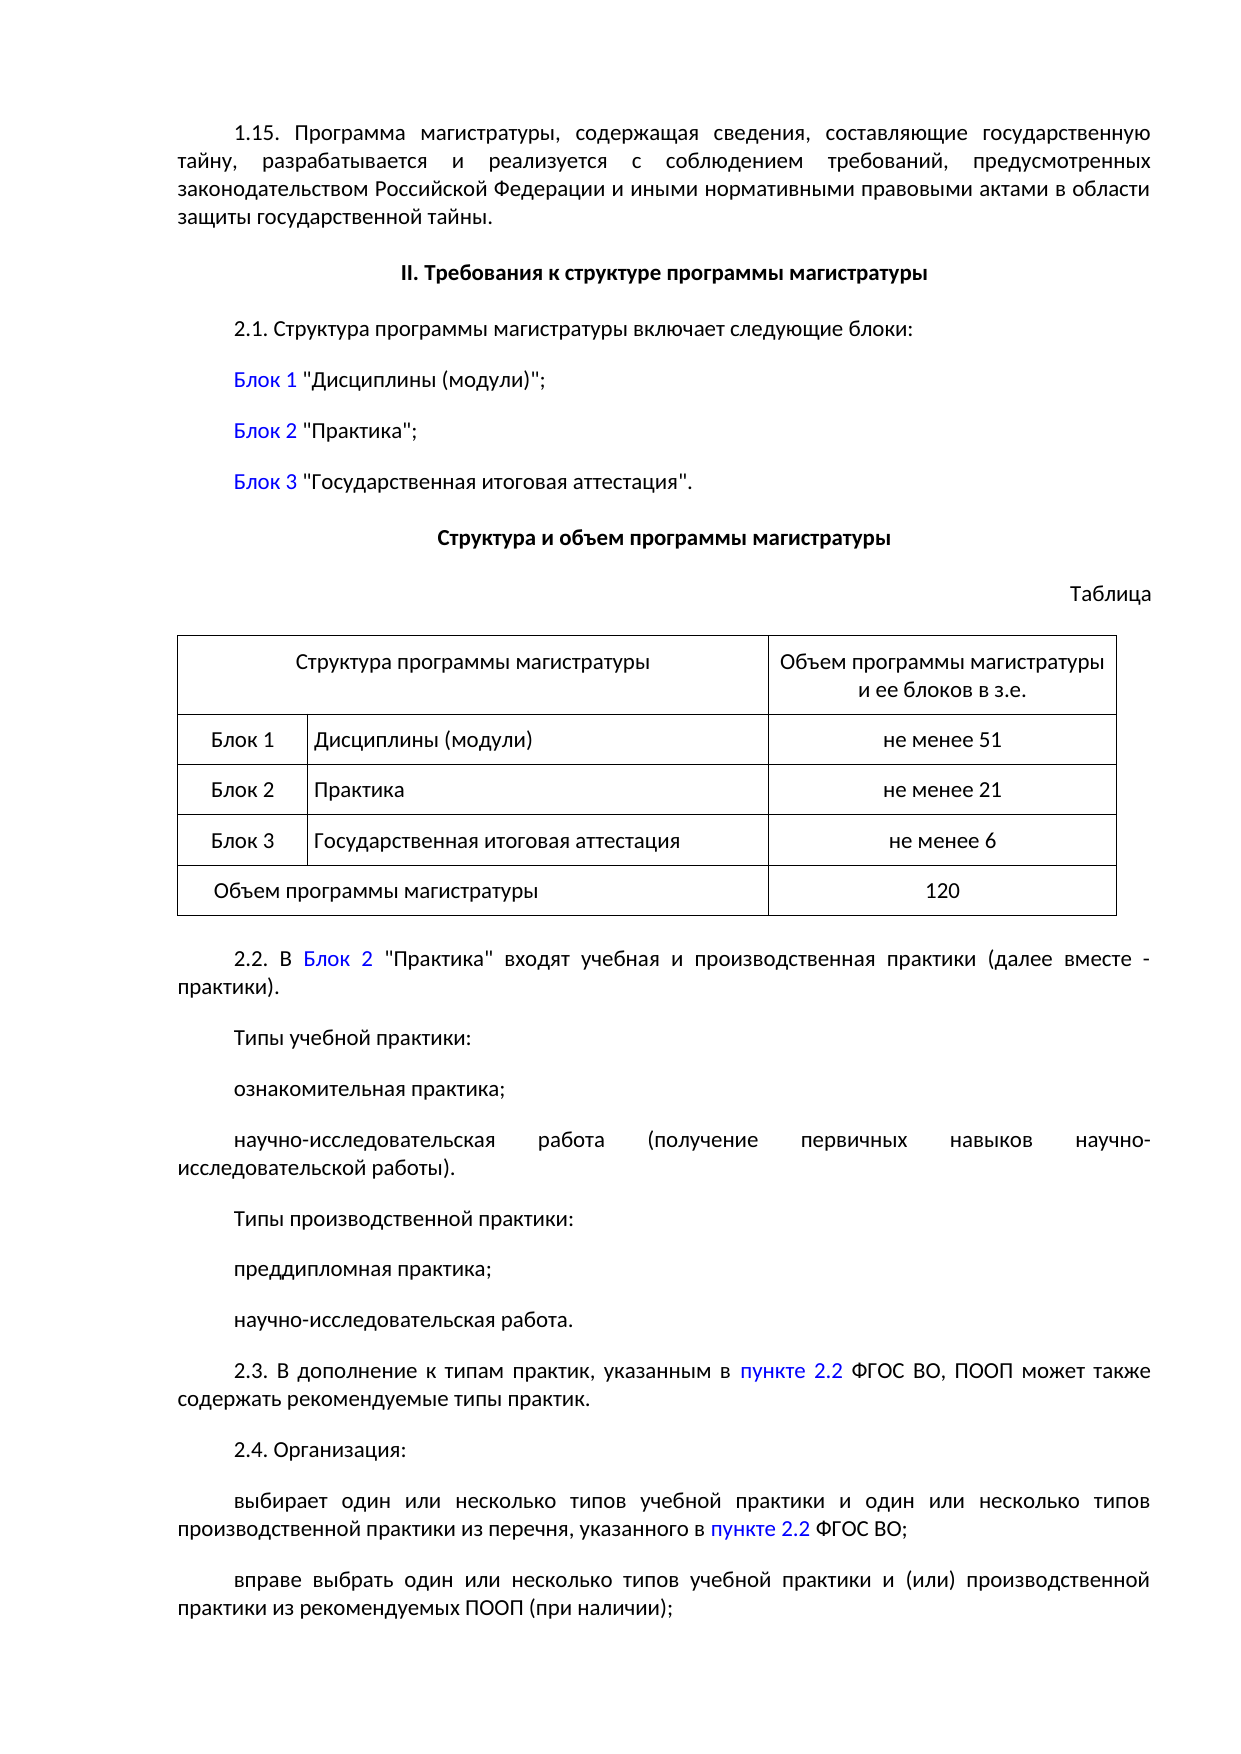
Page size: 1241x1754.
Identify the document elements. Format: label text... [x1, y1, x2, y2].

table_cell Объем программы магистратуры [178, 866, 768, 915]
text Таблица [177, 579, 1152, 607]
text Типы учебной практики: [177, 1023, 1152, 1051]
title II. Требования к структуре программы магистратуры [177, 258, 1152, 286]
text вправе выбрать один или несколько типов учебной практики и (или) производственной практики из рекомендуемых ПООП (при наличии); [177, 1565, 1152, 1621]
table_cell 120 [769, 866, 1116, 915]
text 2.1. Структура программы магистратуры включает следующие блоки: [177, 314, 1152, 342]
table_cell Блок 2 [178, 765, 307, 814]
text 2.2. В Блок 2 "Практика" входят учебная и производственная практики (далее вместе - практики). [177, 944, 1152, 1000]
text Блок 2 "Практика"; [177, 416, 1152, 444]
table_cell не менее 51 [769, 715, 1116, 764]
table_cell Государственная итоговая аттестация [308, 815, 768, 864]
text 2.4. Организация: [177, 1435, 1152, 1463]
table_header Структура программы магистратуры [178, 636, 768, 713]
table_cell Практика [308, 765, 768, 814]
table_cell Блок 1 [178, 715, 307, 764]
table_cell Блок 3 [178, 815, 307, 864]
text 2.3. В дополнение к типам практик, указанным в пункте 2.2 ФГОС ВО, ПООП может также содержать рекомендуемые типы практик. [177, 1356, 1152, 1412]
table_cell не менее 21 [769, 765, 1116, 814]
text научно-исследовательская работа (получение первичных навыков научно-исследовательской работы). [177, 1125, 1152, 1181]
title Структура и объем программы магистратуры [177, 523, 1152, 551]
table_cell не менее 6 [769, 815, 1116, 864]
text Блок 3 "Государственная итоговая аттестация". [177, 467, 1152, 495]
text 1.15. Программа магистратуры, содержащая сведения, составляющие государственную тайну, разрабатывается и реализуется с соблюдением требований, предусмотренных законодательством Российской Федерации и иными нормативными правовыми актами в области защиты государственной тайны. [177, 118, 1152, 230]
text выбирает один или несколько типов учебной практики и один или несколько типов производственной практики из перечня, указанного в пункте 2.2 ФГОС ВО; [177, 1486, 1152, 1542]
table_cell Дисциплины (модули) [308, 715, 768, 764]
text Блок 1 "Дисциплины (модули)"; [177, 365, 1152, 393]
table_header Объем программы магистратуры и ее блоков в з.е. [769, 636, 1116, 713]
text преддипломная практика; [177, 1254, 1152, 1283]
text ознакомительная практика; [177, 1074, 1152, 1102]
text научно-исследовательская работа. [177, 1306, 1152, 1333]
text Типы производственной практики: [177, 1204, 1152, 1232]
